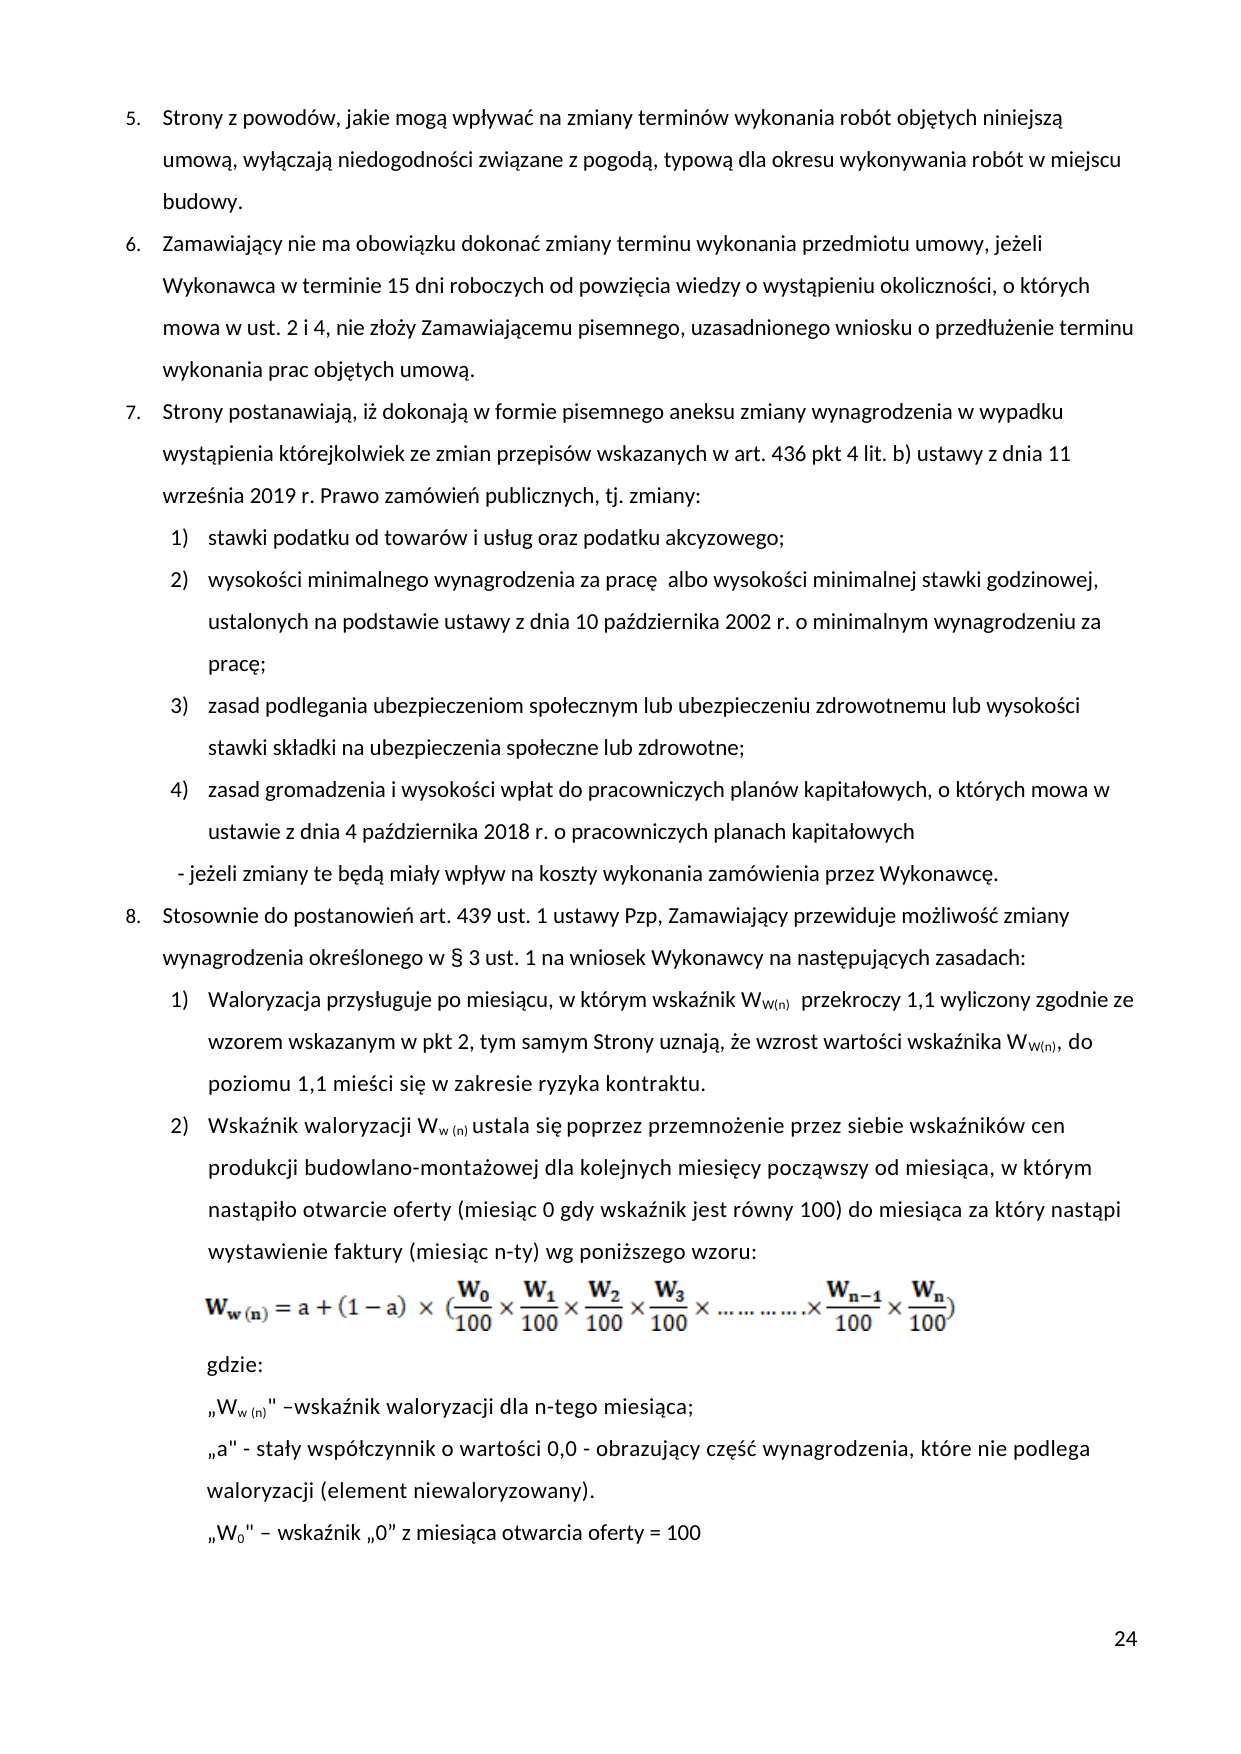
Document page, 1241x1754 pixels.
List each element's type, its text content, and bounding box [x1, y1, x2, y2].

list Stosownie do postanowień art. 439 ust. 1 ustawy Pzp, Zamawiający przewiduje możliwość zmiany wynagrodzenia określonego w 3 ust. 1 na wniosek Wykonawcy na następujących zasadach: [125, 901, 1137, 971]
list wysokości minimalnego wynagrodzenia za pracę albo wysokości minimalnej stawki godzinowej, ustalonych na podstawie ustawy z dnia 10 października 2002 r. o minimalnym wynagrodzeniu za pracę; [170, 565, 1137, 677]
list Strony postanawiają, iż dokonają w formie pisemnego aneksu zmiany wynagrodzenia w wypadku wystąpienia którejkolwiek ze zmian przepisów wskazanych w art. 436 pkt 4 lit. b) ustawy z dnia 11 września 2019 r. Prawo zamówień publicznych, tj. zmiany: [125, 397, 1137, 509]
text „W0" – wskaźnik „0” z miesiąca otwarcia oferty = 100 [207, 1518, 1137, 1546]
list zasad gromadzenia i wysokości wpłat do pracowniczych planów kapitałowych, o których mowa w ustawie z dnia 4 października 2018 r. o pracowniczych planach kapitałowych [170, 775, 1137, 845]
text gdzie: [207, 1350, 1137, 1378]
list Zamawiający nie ma obowiązku dokonać zmiany terminu wykonania przedmiotu umowy, jeżeli Wykonawca w terminie 15 dni roboczych od powzięcia wiedzy o wystąpieniu okoliczności, o których mowa w ust. 2 i 4, nie złoży Zamawiającemu pisemnego, uzasadnionego wniosku o przedłużenie terminu wykonania prac objętych umową. [125, 229, 1137, 383]
text - jeżeli zmiany te będą miały wpływ na koszty wykonania zamówienia przez Wykonawcę. [177, 859, 1137, 887]
list Wskaźnik waloryzacji Ww (n) ustala się poprzez przemnożenie przez siebie wskaźników cen produkcji budowlano-montażowej dla kolejnych miesięcy począwszy od miesiąca, w którym nastąpiło otwarcie oferty (miesiąc 0 gdy wskaźnik jest równy 100) do miesiąca za który nastąpi wystawienie faktury (miesiąc n-ty) wg poniższego wzoru: [170, 1111, 1137, 1265]
list Strony z powodów, jakie mogą wpływać na zmiany terminów wykonania robót objętych niniejszą umową, wyłączają niedogodności związane z pogodą, typową dla okresu wykonywania robót w miejscu budowy. [125, 103, 1137, 215]
list zasad podlegania ubezpieczeniom społecznym lub ubezpieczeniu zdrowotnemu lub wysokości stawki składki na ubezpieczenia społeczne lub zdrowotne; [170, 691, 1137, 761]
text „a" - stały współczynnik o wartości 0,0 - obrazujący część wynagrodzenia, które nie podlega waloryzacji (element niewaloryzowany). [207, 1434, 1137, 1504]
text „Ww (n)" –wskaźnik waloryzacji dla n-tego miesiąca; [207, 1392, 1137, 1420]
list Waloryzacja przysługuje po miesiącu, w którym wskaźnik WW(n) przekroczy 1,1 wyliczony zgodnie ze wzorem wskazanym w pkt 2, tym samym Strony uznają, że wzrost wartości wskaźnika WW(n), do poziomu 1,1 mieści się w zakresie ryzyka kontraktu. [170, 985, 1137, 1097]
picture [205, 1278, 956, 1331]
list stawki podatku od towarów i usług oraz podatku akcyzowego; [170, 523, 1137, 551]
